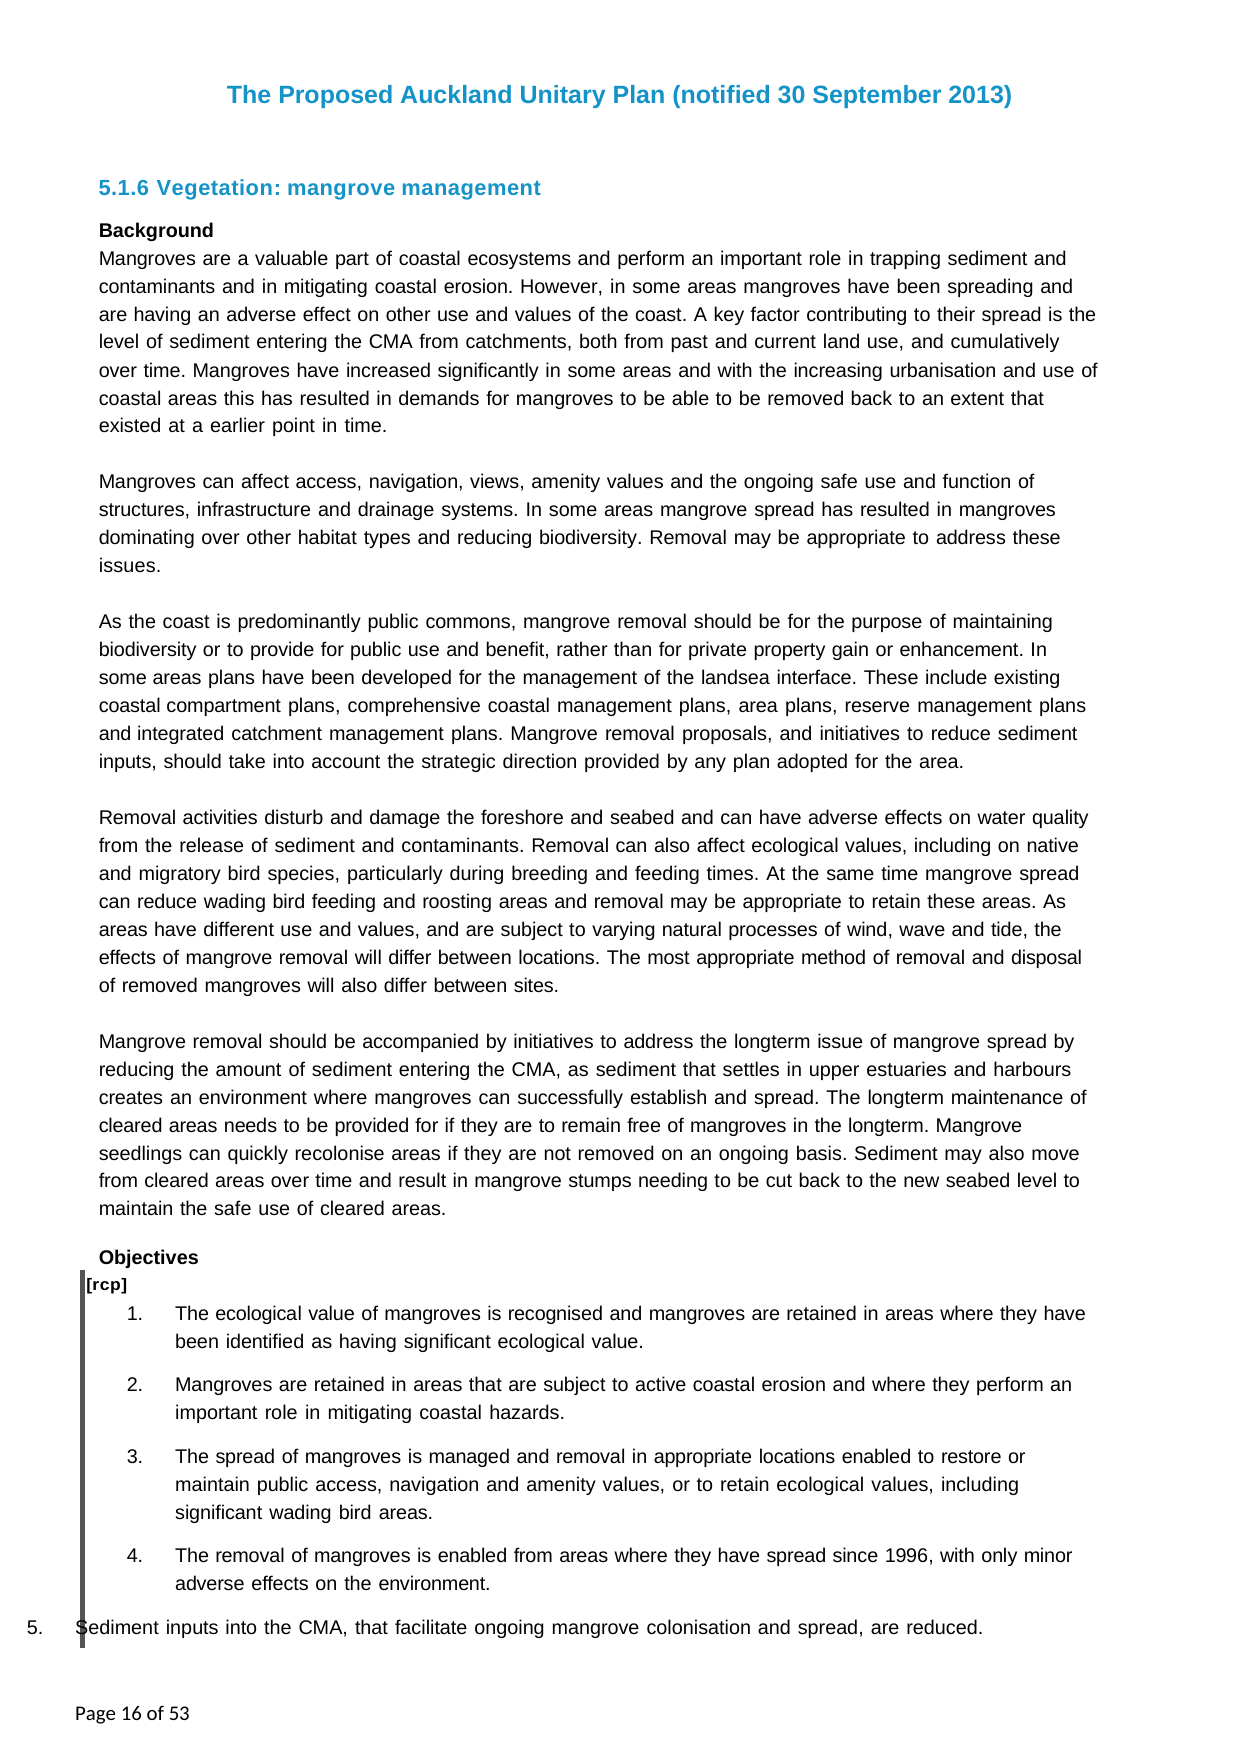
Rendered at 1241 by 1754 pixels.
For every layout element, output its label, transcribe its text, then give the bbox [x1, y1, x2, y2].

text Mangroves can affect access, navigation, views, amenity values and the ongoing safe use and function of structures, infrastructure and drainage systems. In some areas mangrove spread has resulted in mangroves dominating over other habitat types and reducing biodiversity. Removal may be appropriate to address these issues. [98, 470, 1080, 577]
list Sediment inputs into the CMA, that facilitate on­going mangrove colonisation and spread, are reduced. [27, 1616, 1117, 1638]
list The ecological value of mangroves is recognised and mangroves are retained in areas where they have been identified as having significant ecological value. [127, 1302, 1093, 1352]
list The removal of mangroves is enabled from areas where they have spread since 1996, with only minor adverse effects on the environment. [127, 1544, 1080, 1595]
text Removal activities disturb and damage the foreshore and seabed and can have adverse effects on water quality from the release of sediment and contaminants. Removal can also affect ecological values, including on native and migratory bird species, particularly during breeding and feeding times. At the same time mangrove spread can reduce wading bird feeding and roosting areas and removal may be appropriate to retain these areas. As areas have different use and values, and are subject to varying natural processes of wind, wave and tide, the effects of mangrove removal will differ between locations. The most appropriate method of removal and disposal of removed mangroves will also differ between sites. [98, 806, 1093, 996]
list Mangroves are retained in areas that are subject to active coastal erosion and where they perform an important role in mitigating coastal hazards. [127, 1373, 1080, 1424]
text over time. Mangroves have increased significantly in some areas and with the increasing urbanisation and use of coastal areas this has resulted in demands for mangroves to be able to be removed back to an extent that existed at a earlier point in time. [98, 358, 1098, 437]
list The spread of mangroves is managed and removal in appropriate locations enabled to restore or maintain public access, navigation and amenity values, or to retain ecological values, including significant wading bird areas. [127, 1445, 1033, 1523]
text As the coast is predominantly public commons, mangrove removal should be for the purpose of maintaining biodiversity or to provide for public use and benefit, rather than for private property gain or enhancement. In some areas plans have been developed for the management of the land­sea interface. These include existing coastal compartment plans, comprehensive coastal management plans, area plans, reserve management plans and integrated catchment management plans. Mangrove removal proposals, and initiatives to reduce sediment inputs, should take into account the strategic direction provided by any plan adopted for the area. [98, 610, 1101, 773]
subtitle Vegetation: mangrove management [98, 174, 1117, 200]
subtitle Objectives [98, 1246, 1117, 1268]
subtitle Background [98, 219, 1117, 241]
text Mangrove removal should be accompanied by initiatives to address the long­term issue of mangrove spread by reducing the amount of sediment entering the CMA, as sediment that settles in upper estuaries and harbours creates an environment where mangroves can successfully establish and spread. The long­term maintenance of cleared areas needs to be provided for if they are to remain free of mangroves in the long­term. Mangrove seedlings can quickly re­colonise areas if they are not removed on an on­going basis. Sediment may also move from cleared areas over time and result in mangrove stumps needing to be cut back to the new seabed level to maintain the safe use of cleared areas. [98, 1030, 1098, 1220]
text [rcp] [86, 1275, 1117, 1294]
text Mangroves are a valuable part of coastal ecosystems and perform an important role in trapping sediment and contaminants and in mitigating coastal erosion. However, in some areas mangroves have been spreading and are having an adverse effect on other use and values of the coast. A key factor contributing to their spread is the level of sediment entering the CMA from catchments, both from past and current land use, and cumulatively [98, 247, 1100, 353]
